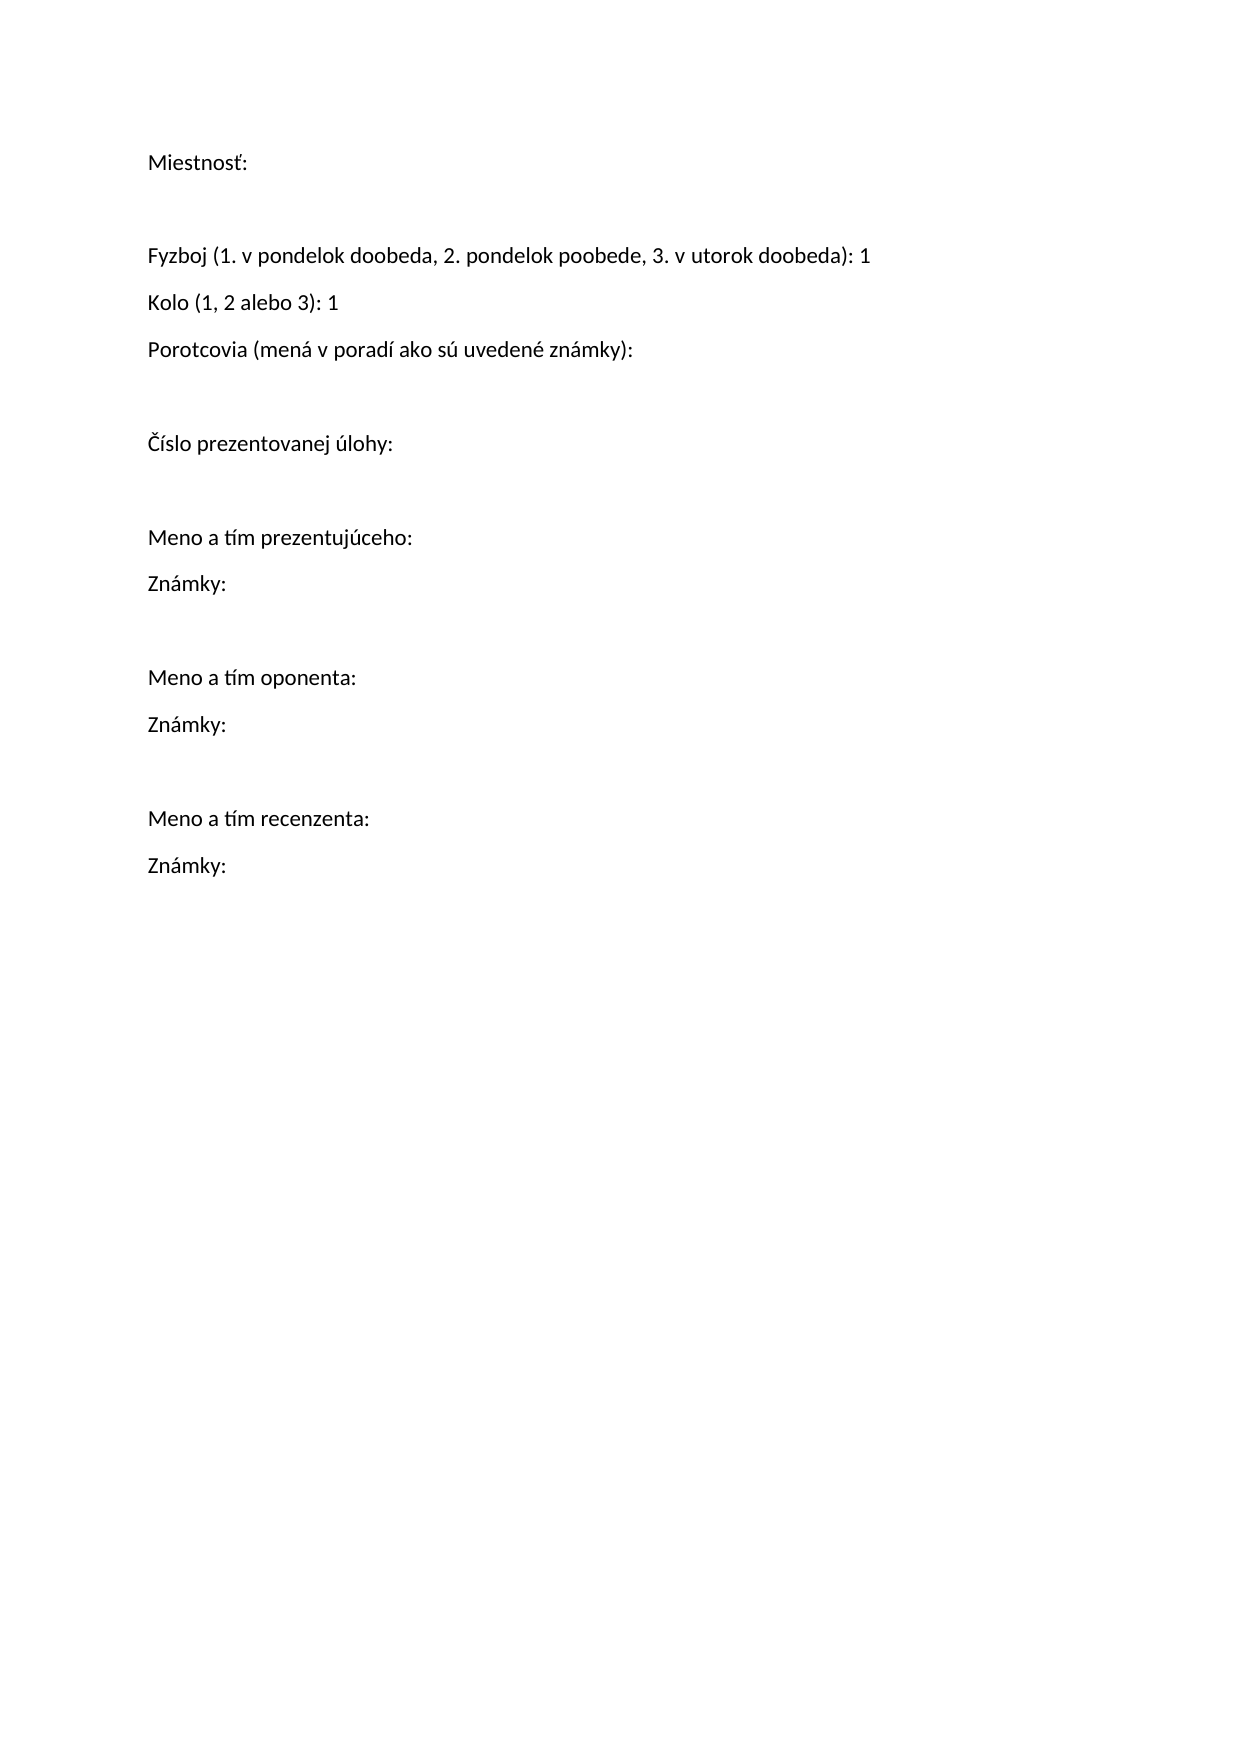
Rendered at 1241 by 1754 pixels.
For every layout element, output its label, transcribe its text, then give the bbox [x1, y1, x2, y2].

text Porotcovia (mená v poradí ako sú uvedené známky): [148, 335, 1093, 363]
text Kolo (1, 2 alebo 3): 1 [148, 288, 1093, 316]
text Známky: [148, 851, 1093, 879]
text Fyzboj (1. v pondelok doobeda, 2. pondelok poobede, 3. v utorok doobeda): 1 [148, 241, 1093, 269]
text Známky: [148, 569, 1093, 597]
text Meno a tím prezentujúceho: [148, 523, 1093, 551]
text Meno a tím recenzenta: [148, 804, 1093, 832]
text Známky: [148, 710, 1093, 738]
text Číslo prezentovanej úlohy: [148, 429, 1093, 457]
text Miestnosť: [148, 148, 1093, 176]
text Meno a tím oponenta: [148, 663, 1093, 691]
